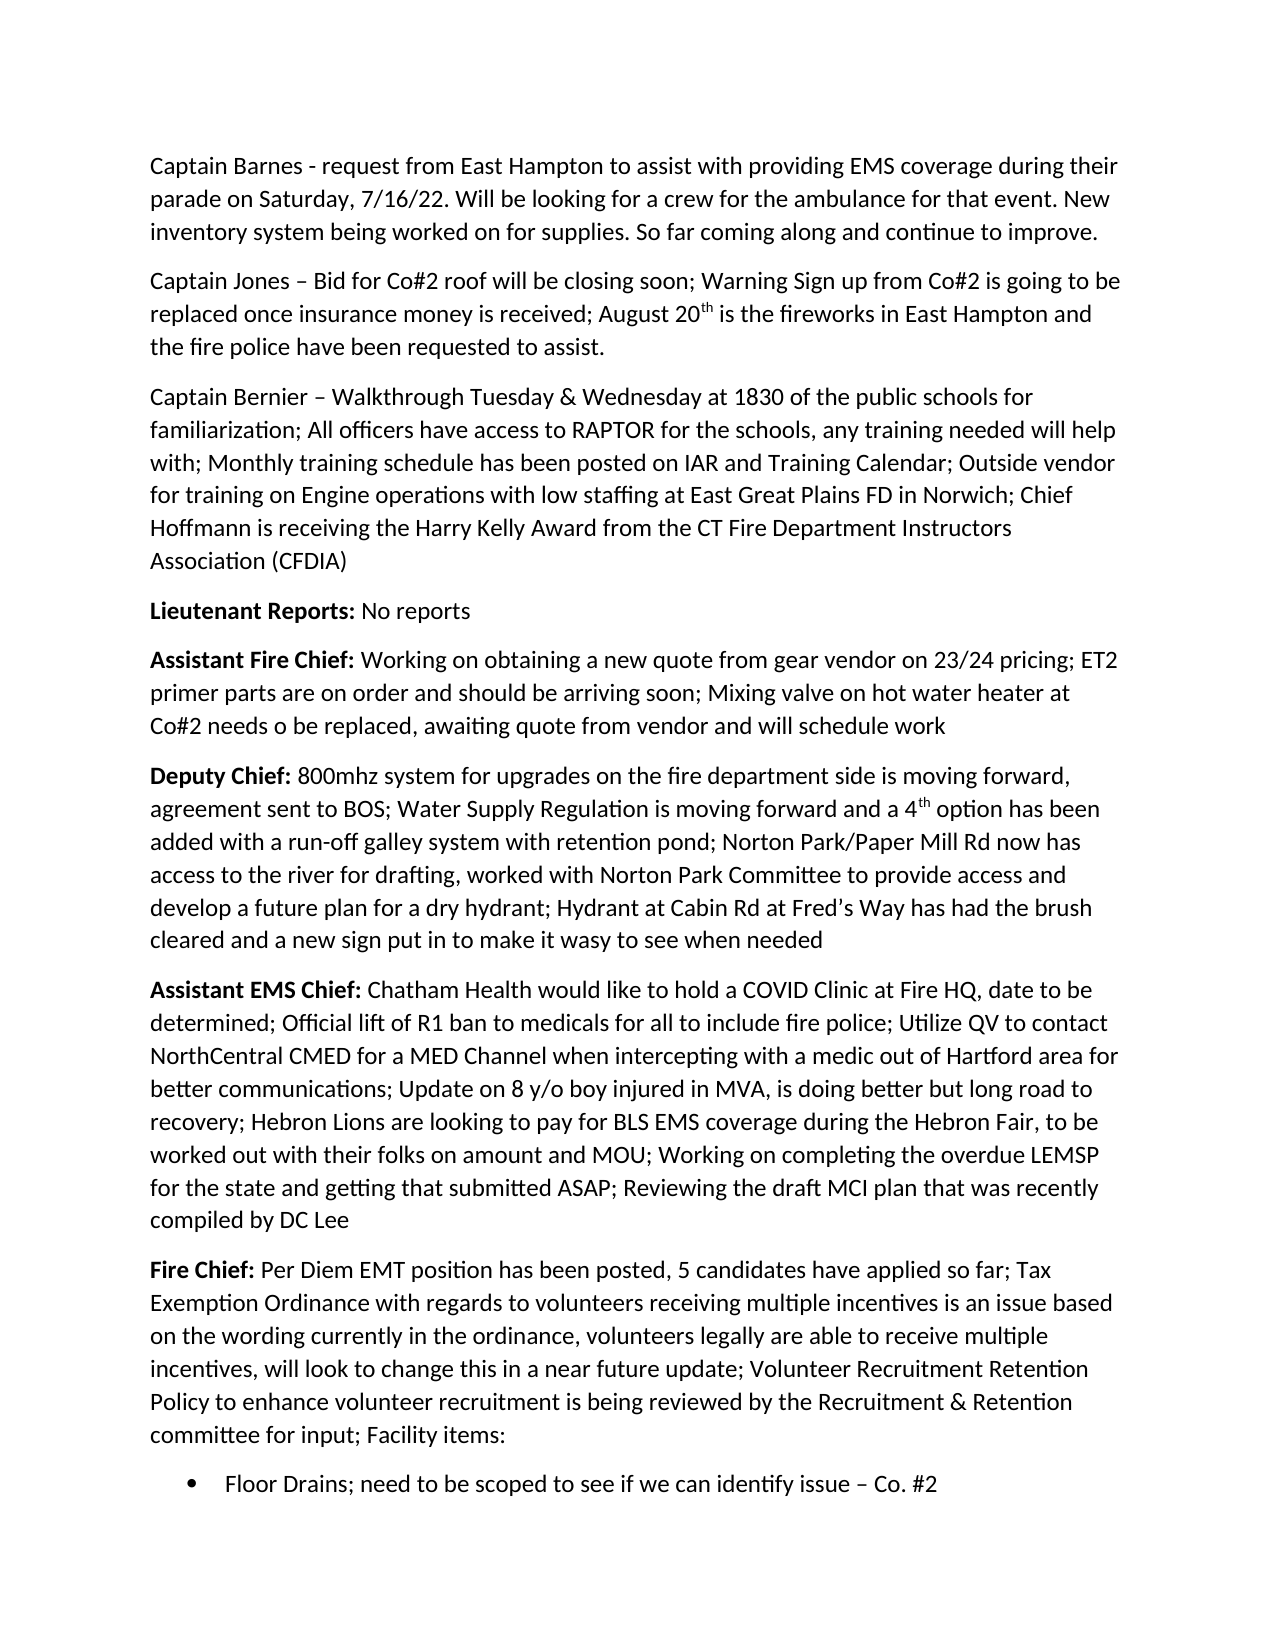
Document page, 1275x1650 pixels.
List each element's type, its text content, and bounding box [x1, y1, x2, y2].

text Captain Barnes - request from East Hampton to assist with providing EMS coverage during their parade on Saturday, 7/16/22. Will be looking for a crew for the ambulance for that event. New inventory system being worked on for supplies. So far coming along and continue to improve. [150, 150, 1125, 246]
text Lieutenant Reports: No reports [150, 595, 1125, 626]
list Floor Drains; need to be scoped to see if we can identify issue – Co. #2 [187, 1468, 1125, 1499]
text Assistant Fire Chief: Working on obtaining a new quote from gear vendor on 23/24 pricing; ET2 primer parts are on order and should be arriving soon; Mixing valve on hot water heater at Co#2 needs o be replaced, awaiting quote from vendor and will schedule work [150, 644, 1125, 741]
text Deputy Chief: 800mhz system for upgrades on the fire department side is moving forward, agreement sent to BOS; Water Supply Regulation is moving forward and a 4th option has been added with a run-off galley system with retention pond; Norton Park/Paper Mill Rd now has access to the river for drafting, worked with Norton Park Committee to provide access and develop a future plan for a dry hydrant; Hydrant at Cabin Rd at Fred’s Way has had the brush cleared and a new sign put in to make it wasy to see when needed [150, 760, 1125, 955]
text Assistant EMS Chief: Chatham Health would like to hold a COVID Clinic at Fire HQ, date to be determined; Official lift of R1 ban to medicals for all to include fire police; Utilize QV to contact NorthCentral CMED for a MED Channel when intercepting with a medic out of Hartford area for better communications; Update on 8 y/o boy injured in MVA, is doing better but long road to recovery; Hebron Lions are looking to pay for BLS EMS coverage during the Hebron Fair, to be worked out with their folks on amount and MOU; Working on completing the overdue LEMSP for the state and getting that submitted ASAP; Reviewing the draft MCI plan that was recently compiled by DC Lee [150, 974, 1125, 1235]
text Captain Jones – Bid for Co#2 roof will be closing soon; Warning Sign up from Co#2 is going to be replaced once insurance money is received; August 20th is the fireworks in East Hampton and the fire police have been requested to assist. [150, 265, 1125, 362]
text Captain Bernier – Walkthrough Tuesday & Wednesday at 1830 of the public schools for familiarization; All officers have access to RAPTOR for the schools, any training needed will help with; Monthly training schedule has been posted on IAR and Training Calendar; Outside vendor for training on Engine operations with low staffing at East Great Plains FD in Norwich; Chief Hoffmann is receiving the Harry Kelly Award from the CT Fire Department Instructors Association (CFDIA) [150, 381, 1125, 576]
text Fire Chief: Per Diem EMT position has been posted, 5 candidates have applied so far; Tax Exemption Ordinance with regards to volunteers receiving multiple incentives is an issue based on the wording currently in the ordinance, volunteers legally are able to receive multiple incentives, will look to change this in a near future update; Volunteer Recruitment Retention Policy to enhance volunteer recruitment is being reviewed by the Recruitment & Retention committee for input; Facility items: [150, 1254, 1125, 1449]
